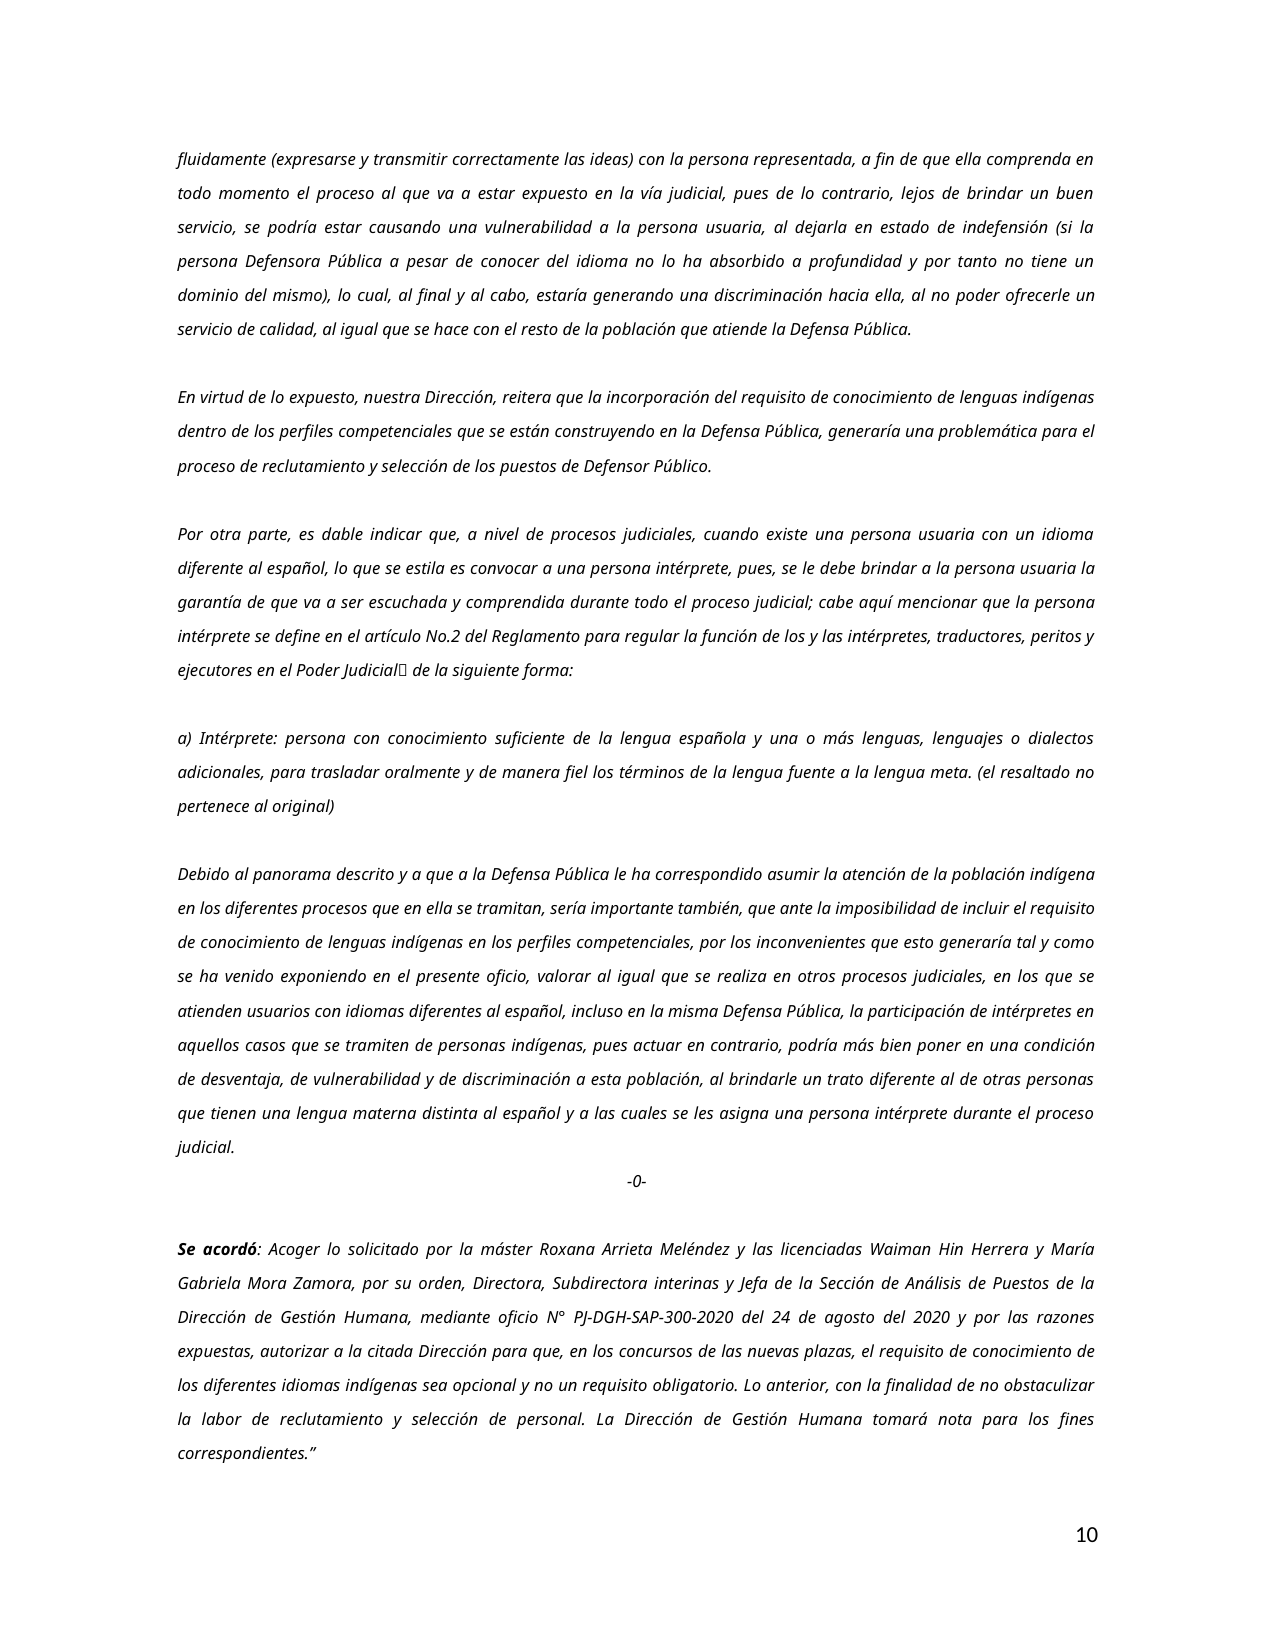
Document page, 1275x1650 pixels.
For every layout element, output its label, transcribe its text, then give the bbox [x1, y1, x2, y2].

list a) Intérprete: persona con conocimiento suficiente de la lengua española y una o más lenguas, lenguajes o dialectos adicionales, para trasladar oralmente y de manera fiel los términos de la lengua fuente a la lengua meta. (el resaltado no pertenece al original) [177, 727, 1098, 817]
list Por otra parte, es dable indicar que, a nivel de procesos judiciales, cuando existe una persona usuaria con un idioma diferente al español, lo que se estila es convocar a una persona intérprete, pues, se le debe brindar a la persona usuaria la garantía de que va a ser escuchada y comprendida durante todo el proceso judicial; cabe aquí mencionar que la persona intérprete se define en el artículo No.2 del Reglamento para regular la función de los y las intérpretes, traductores, peritos y ejecutores en el Poder Judicial􀂴 de la siguiente forma: [177, 522, 1098, 681]
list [177, 148, 1098, 341]
list -0- [177, 1169, 1098, 1192]
list Debido al panorama descrito y a que a la Defensa Pública le ha correspondido asumir la atención de la población indígena en los diferentes procesos que en ella se tramitan, sería importante también, que ante la imposibilidad de incluir el requisito de conocimiento de lenguas indígenas en los perfiles competenciales, por los inconvenientes que esto generaría tal y como se ha venido exponiendo en el presente oficio, valorar al igual que se realiza en otros procesos judiciales, en los que se atienden usuarios con idiomas diferentes al español, incluso en la misma Defensa Pública, la participación de intérpretes en aquellos casos que se tramiten de personas indígenas, pues actuar en contrario, podría más bien poner en una condición de desventaja, de vulnerabilidad y de discriminación a esta población, al brindarle un trato diferente al de otras personas que tienen una lengua materna distinta al español y a las cuales se les asigna una persona intérprete durante el proceso judicial. [177, 863, 1098, 1158]
list En virtud de lo expuesto, nuestra Dirección, reitera que la incorporación del requisito de conocimiento de lenguas indígenas dentro de los perfiles competenciales que se están construyendo en la Defensa Pública, generaría una problemática para el proceso de reclutamiento y selección de los puestos de Defensor Público. [177, 386, 1098, 477]
list Se acordó: Acoger lo solicitado por la máster Roxana Arrieta Meléndez y las licenciadas Waiman Hin Herrera y María Gabriela Mora Zamora, por su orden, Directora, Subdirectora interinas y Jefa de la Sección de Análisis de Puestos de la Dirección de Gestión Humana, mediante oficio N° PJ-DGH-SAP-300-2020 del 24 de agosto del 2020 y por las razones expuestas, autorizar a la citada Dirección para que, en los concursos de las nuevas plazas, el requisito de conocimiento de los diferentes idiomas indígenas sea opcional y no un requisito obligatorio. Lo anterior, con la finalidad de no obstaculizar la labor de reclutamiento y selección de personal. La Dirección de Gestión Humana tomará nota para los fines correspondientes.” [177, 1238, 1098, 1465]
